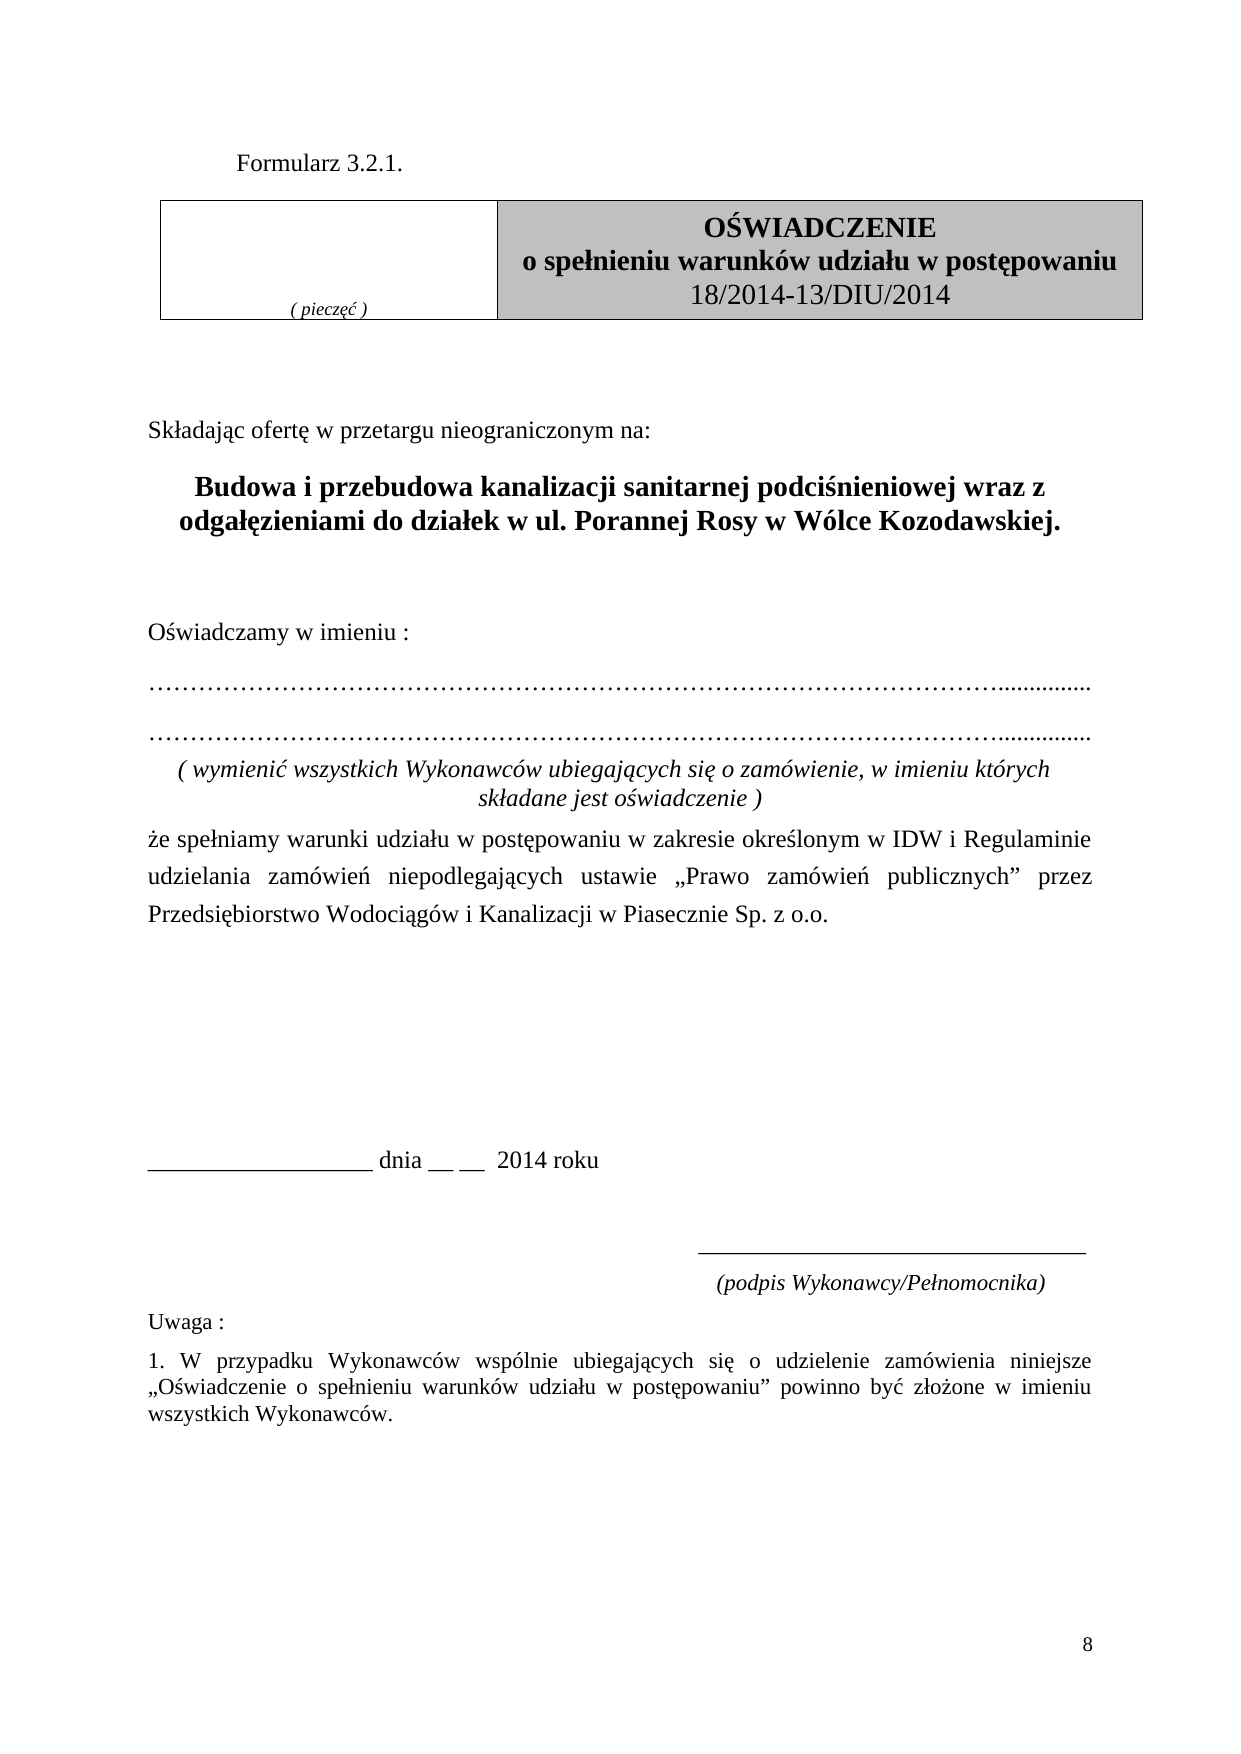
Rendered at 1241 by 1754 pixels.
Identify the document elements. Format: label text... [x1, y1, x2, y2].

text Uwaga : [148, 1308, 1093, 1334]
text __________________ dnia __ __ 2014 roku [148, 1145, 1093, 1174]
text …………………………………………………………………………………………............... [148, 717, 1093, 746]
table_header OŚWIADCZENIE o spełnieniu warunków udziału w postępowaniu 18/2014-13/DIU/2014 [498, 201, 1142, 319]
text …………………………………………………………………………………………............... [148, 667, 1093, 696]
text Budowa i przebudowa kanalizacji sanitarnej podciśnieniowej wraz z odgałęzieniami do działek w ul. Porannej Rosy w Wólce Kozodawskiej. [148, 469, 1093, 536]
text (podpis Wykonawcy/Pełnomocnika) [195, 1269, 1093, 1296]
text _______________________________ [148, 1228, 1093, 1257]
text 1. W przypadku Wykonawców wspólnie ubiegających się o udzielenie zamówienia niniejsze „Oświadczenie o spełnieniu warunków udziału w postępowaniu” powinno być złożone w imieniu wszystkich Wykonawców. [148, 1347, 1093, 1426]
text Formularz 3.2.1. [148, 148, 1093, 176]
text że spełniamy warunki udziału w postępowaniu w zakresie określonym w IDW i Regulaminie udzielania zamówień niepodlegających ustawie „Prawo zamówień publicznych” przez Przedsiębiorstwo Wodociągów i Kanalizacji w Piasecznie Sp. z o.o. [148, 824, 1093, 927]
text ( wymienić wszystkich Wykonawców ubiegających się o zamówienie, w imieniu których składane jest oświadczenie ) [135, 754, 1093, 812]
table_header ( pieczęć ) [161, 201, 497, 319]
text Oświadczamy w imieniu : [148, 617, 1093, 646]
text Składając ofertę w przetargu nieograniczonym na: [148, 415, 1093, 444]
